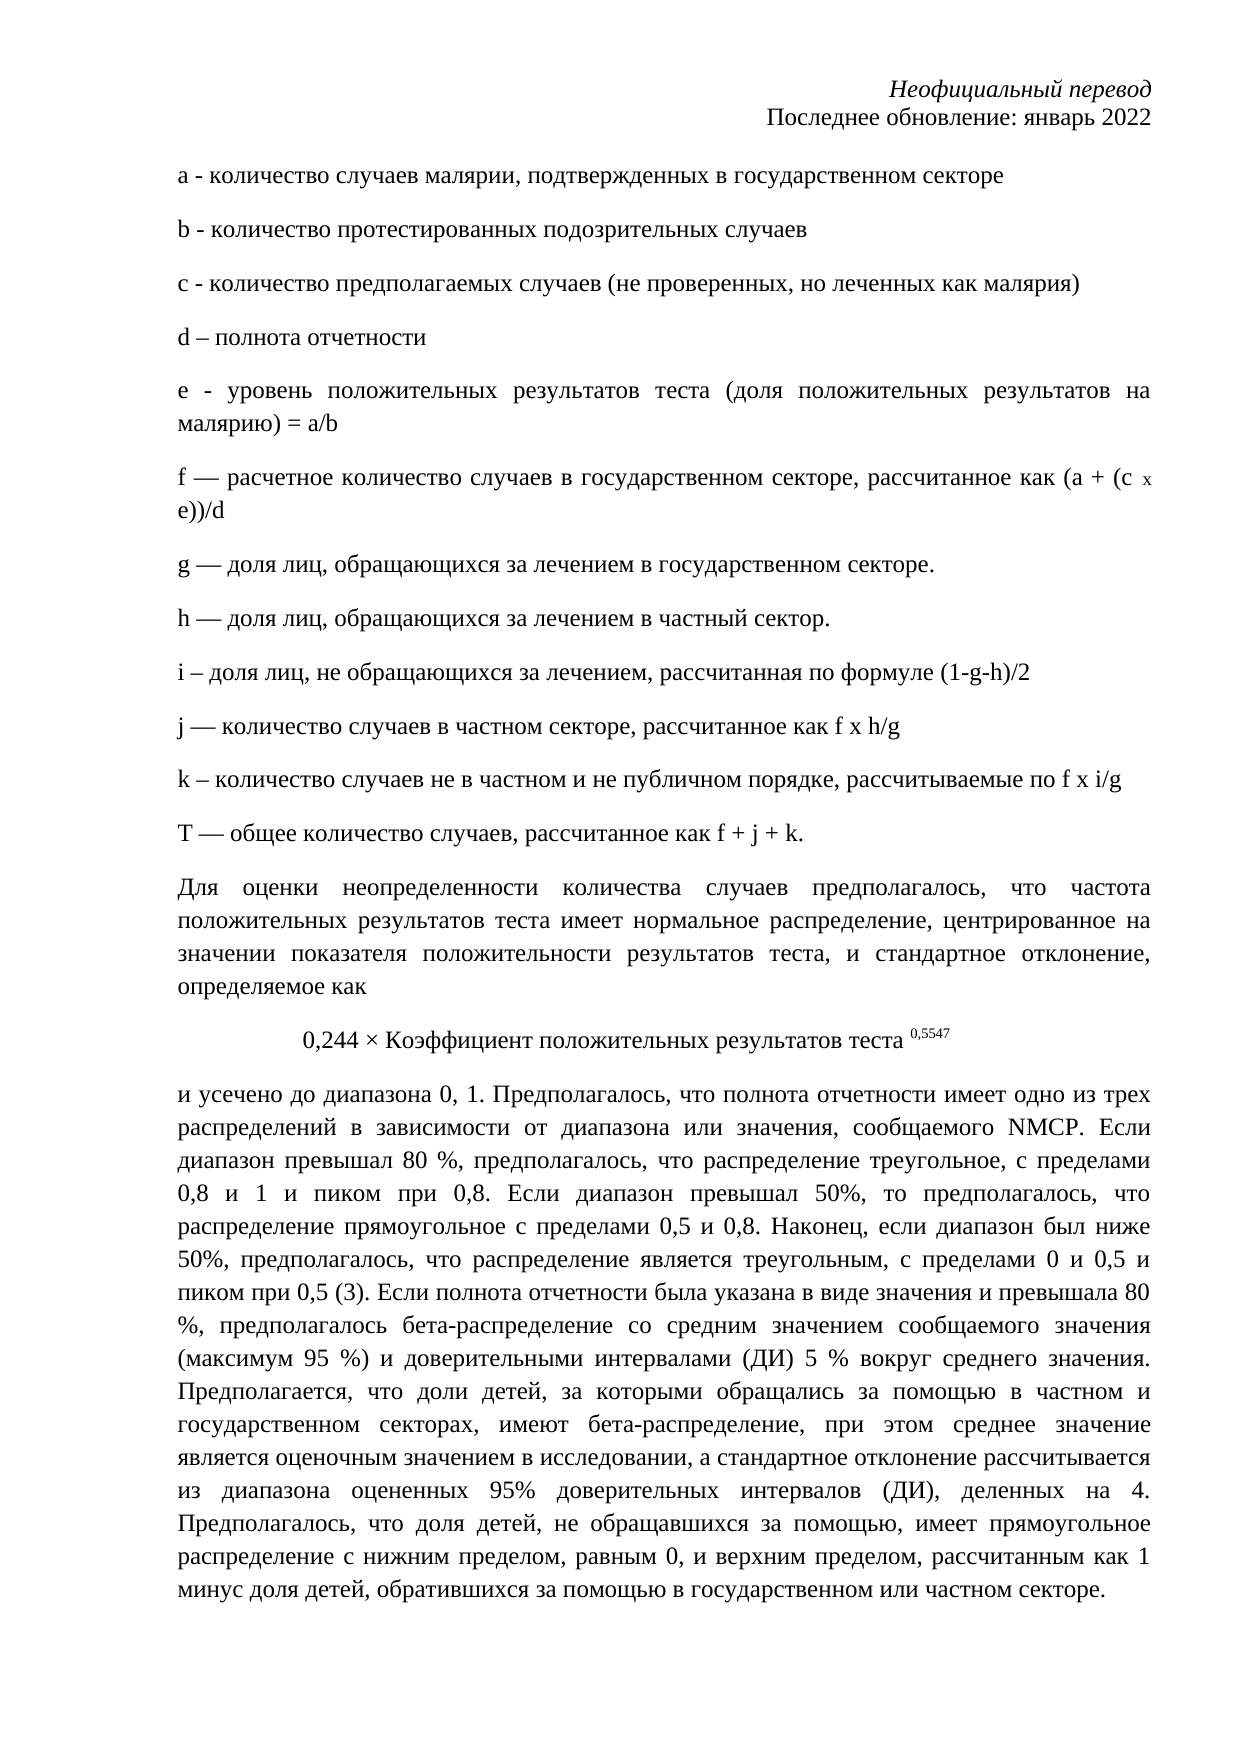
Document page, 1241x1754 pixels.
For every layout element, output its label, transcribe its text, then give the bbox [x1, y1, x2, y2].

text Для оценки неопределенности количества случаев предполагалось, что частота положительных результатов теста имеет нормальное распределение, центрированное на значении показателя положительности результатов теста, и стандартное отклонение, определяемое как [177, 872, 1152, 1000]
text 0,244 × Коэффициент положительных результатов теста 0,5547 [177, 1025, 1152, 1054]
text f — расчетное количество случаев в государственном секторе, рассчитанное как (a + (c x e))/d [177, 462, 1152, 524]
text j — количество случаев в частном секторе, рассчитанное как f x h/g [177, 711, 1152, 739]
text e - уровень положительных результатов теста (доля положительных результатов на малярию) = a/b [177, 375, 1152, 437]
text g — доля лиц, обращающихся за лечением в государственном секторе. [177, 549, 1152, 578]
text и усечено до диапазона 0, 1. Предполагалось, что полнота отчетности имеет одно из трех распределений в зависимости от диапазона или значения, сообщаемого NMCP. Если диапазон превышал 80 %, предполагалось, что распределение треугольное, с пределами 0,8 и 1 и пиком при 0,8. Если диапазон превышал 50%, то предполагалось, что распределение прямоугольное с пределами 0,5 и 0,8. Наконец, если диапазон был ниже 50%, предполагалось, что распределение является треугольным, с пределами 0 и 0,5 и пиком при 0,5 (3). Если полнота отчетности была указана в виде значения и превышала 80 %, предполагалось бета-распределение со средним значением сообщаемого значения (максимум 95 %) и доверительными интервалами (ДИ) 5 % вокруг среднего значения. Предполагается, что доли детей, за которыми обращались за помощью в частном и государственном секторах, имеют бета-распределение, при этом среднее значение является оценочным значением в исследовании, а стандартное отклонение рассчитывается из диапазона оцененных 95% доверительных интервалов (ДИ), деленных на 4. Предполагалось, что доля детей, не обращавшихся за помощью, имеет прямоугольное распределение с нижним пределом, равным 0, и верхним пределом, рассчитанным как 1 минус доля детей, обратившихся за помощью в государственном или частном секторе. [177, 1079, 1152, 1603]
text a - количество случаев малярии, подтвержденных в государственном секторе [177, 160, 1152, 189]
text i – доля лиц, не обращающихся за лечением, рассчитанная по формуле (1-g-h)/2 [177, 657, 1152, 686]
text b - количество протестированных подозрительных случаев [177, 214, 1152, 243]
text T — общее количество случаев, рассчитанное как f + j + k. [177, 818, 1152, 847]
text k – количество случаев не в частном и не публичном порядке, рассчитываемые по f x i/g [177, 764, 1152, 793]
text d – полнота отчетности [177, 322, 1152, 350]
text h — доля лиц, обращающихся за лечением в частный сектор. [177, 603, 1152, 632]
text c - количество предполагаемых случаев (не проверенных, но леченных как малярия) [177, 268, 1152, 296]
